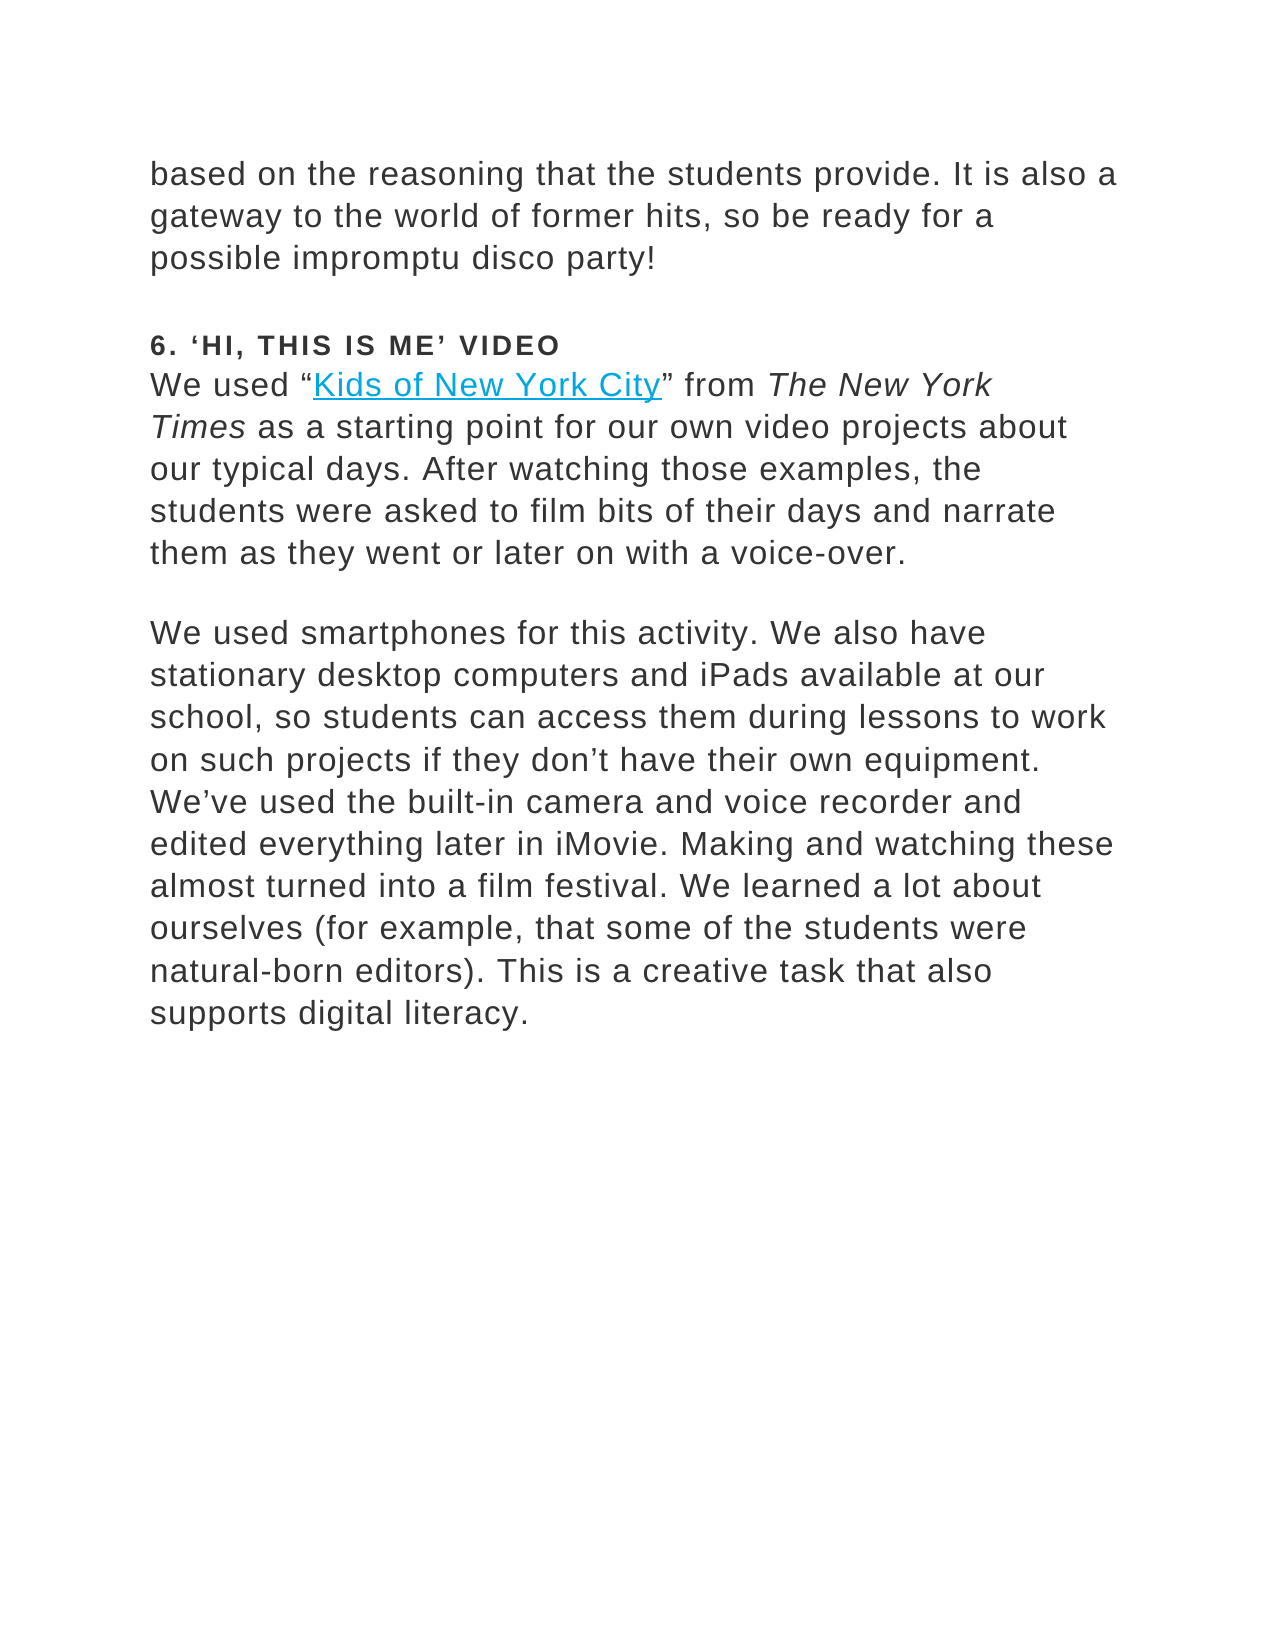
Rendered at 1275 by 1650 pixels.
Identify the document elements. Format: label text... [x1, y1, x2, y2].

text We used smartphones for this activity. We also have stationary desktop computers and iPads available at our school, so students can access them during lessons to work on such projects if they don’t have their own equipment. We’ve used the built-in camera and voice recorder and edited everything later in iMovie. Making and watching these almost turned into a film festival. We learned a lot about ourselves (for example, that some of the students were natural-born editors). This is a creative task that also supports digital literacy. [150, 609, 1125, 1031]
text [150, 150, 1125, 277]
text We used “Kids of New York City” from The New York Times as a starting point for our own video projects about our typical days. After watching those examples, the students were asked to film bits of their days and narrate them as they went or later on with a voice-over. [150, 361, 1125, 572]
text 6. ‘HI, THIS IS ME’ VIDEO [150, 314, 1125, 361]
